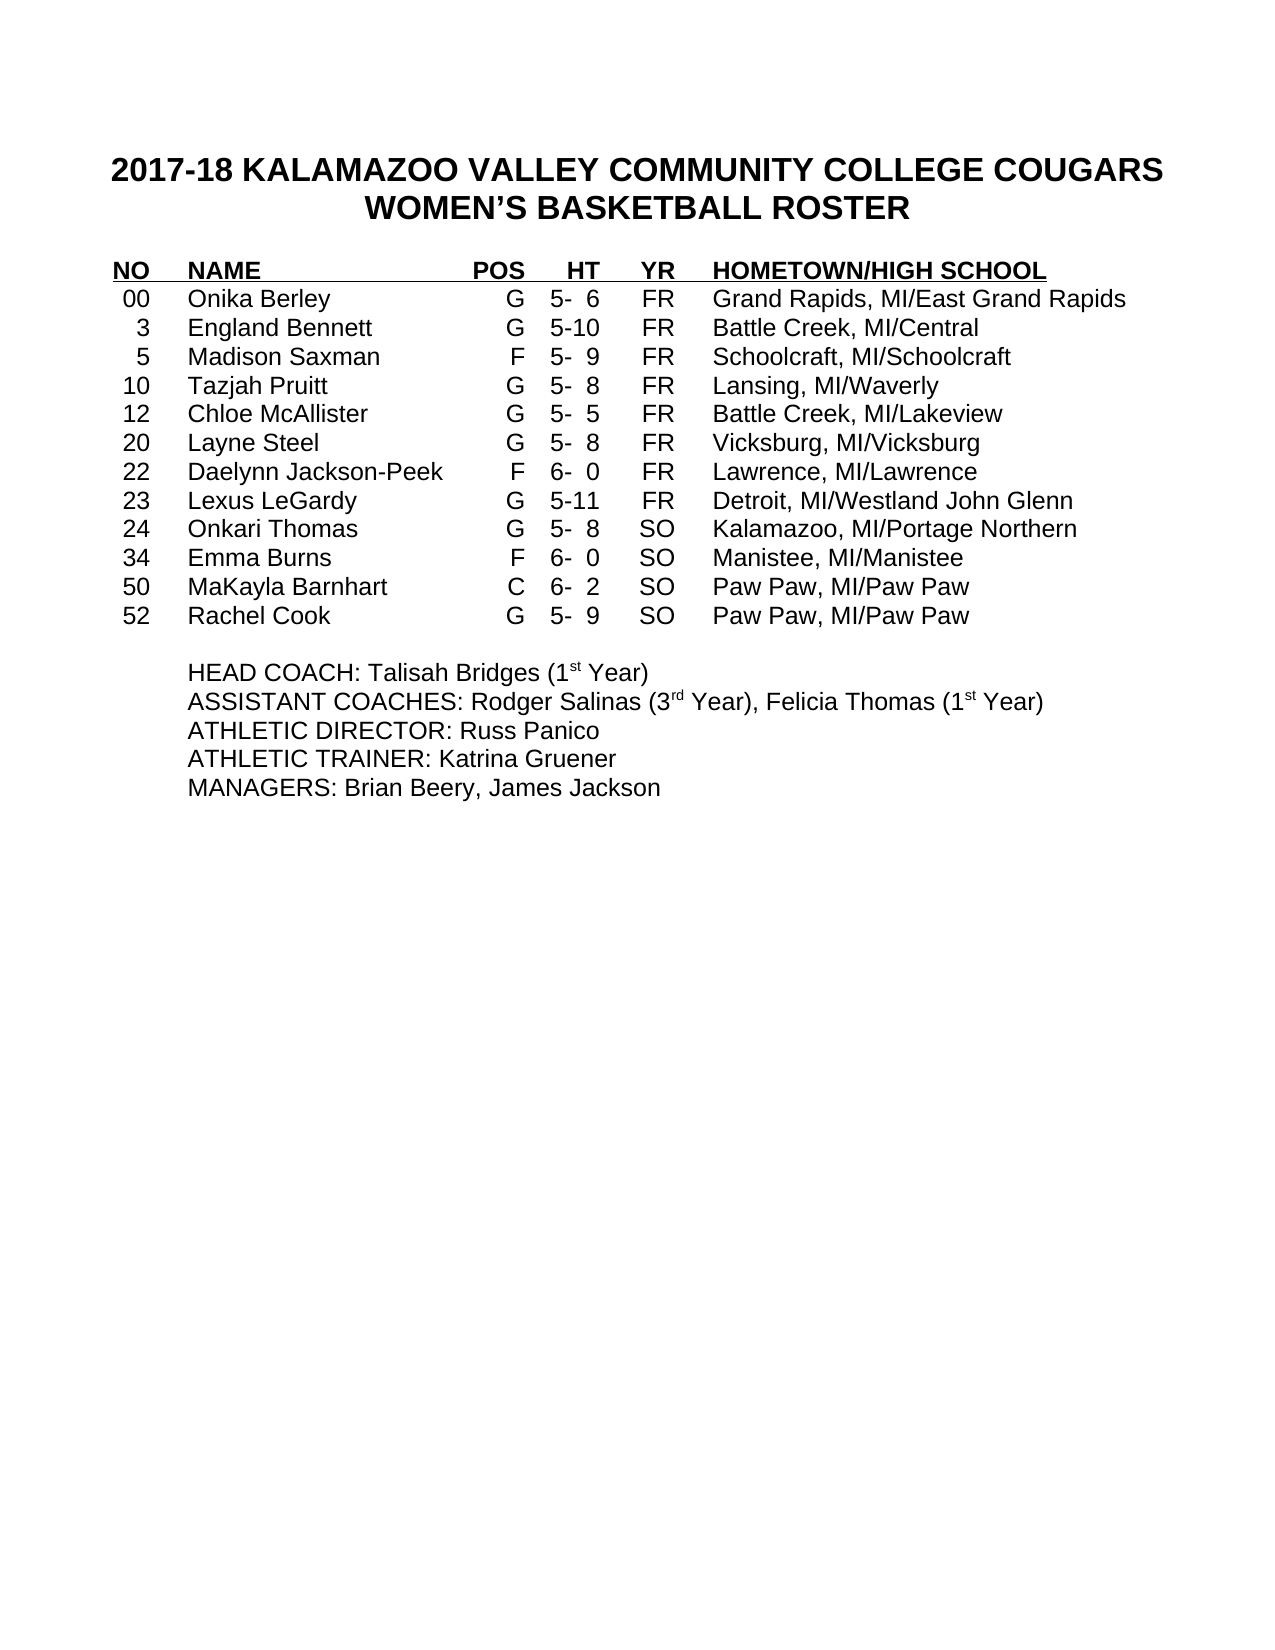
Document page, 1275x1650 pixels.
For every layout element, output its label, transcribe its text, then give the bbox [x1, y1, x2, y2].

text 2017-18 KALAMAZOO VALLEY COMMUNITY COLLEGE COUGARS [75, 150, 1200, 188]
text 5 Madison Saxman F 5- 9 FR Schoolcraft, MI/Schoolcraft [75, 342, 1200, 371]
text 20 Layne Steel G 5- 8 FR Vicksburg, MI/Vicksburg [75, 428, 1200, 457]
text WOMEN’S BASKETBALL ROSTER [75, 188, 1200, 227]
text 34 Emma Burns F 6- 0 SO Manistee, MI/Manistee [75, 543, 1200, 572]
text MANAGERS: Brian Beery, James Jackson [75, 773, 1200, 802]
text ATHLETIC TRAINER: Katrina Gruener [75, 744, 1200, 773]
text 22 Daelynn Jackson-Peek F 6- 0 FR Lawrence, MI/Lawrence [75, 457, 1200, 486]
text 50 MaKayla Barnhart C 6- 2 SO Paw Paw, MI/Paw Paw [75, 572, 1200, 601]
text 3 England Bennett G 5-10 FR Battle Creek, MI/Central [75, 313, 1200, 342]
text 12 Chloe McAllister G 5- 5 FR Battle Creek, MI/Lakeview [75, 399, 1200, 428]
text 23 Lexus LeGardy G 5-11 FR Detroit, MI/Westland John Glenn [75, 486, 1200, 514]
text NO NAME POS HT YR HOMETOWN/HIGH SCHOOL [75, 256, 1200, 284]
text 52 Rachel Cook G 5- 9 SO Paw Paw, MI/Paw Paw [75, 601, 1200, 629]
text 10 Tazjah Pruitt G 5- 8 FR Lansing, MI/Waverly [75, 371, 1200, 399]
text 00 Onika Berley G 5- 6 FR Grand Rapids, MI/East Grand Rapids [75, 284, 1200, 313]
text ASSISTANT COACHES: Rodger Salinas (3rd Year), Felicia Thomas (1st Year) [75, 687, 1200, 716]
text 24 Onkari Thomas G 5- 8 SO Kalamazoo, MI/Portage Northern [75, 514, 1200, 543]
text ATHLETIC DIRECTOR: Russ Panico [75, 716, 1200, 744]
text HEAD COACH: Talisah Bridges (1st Year) [75, 658, 1200, 687]
